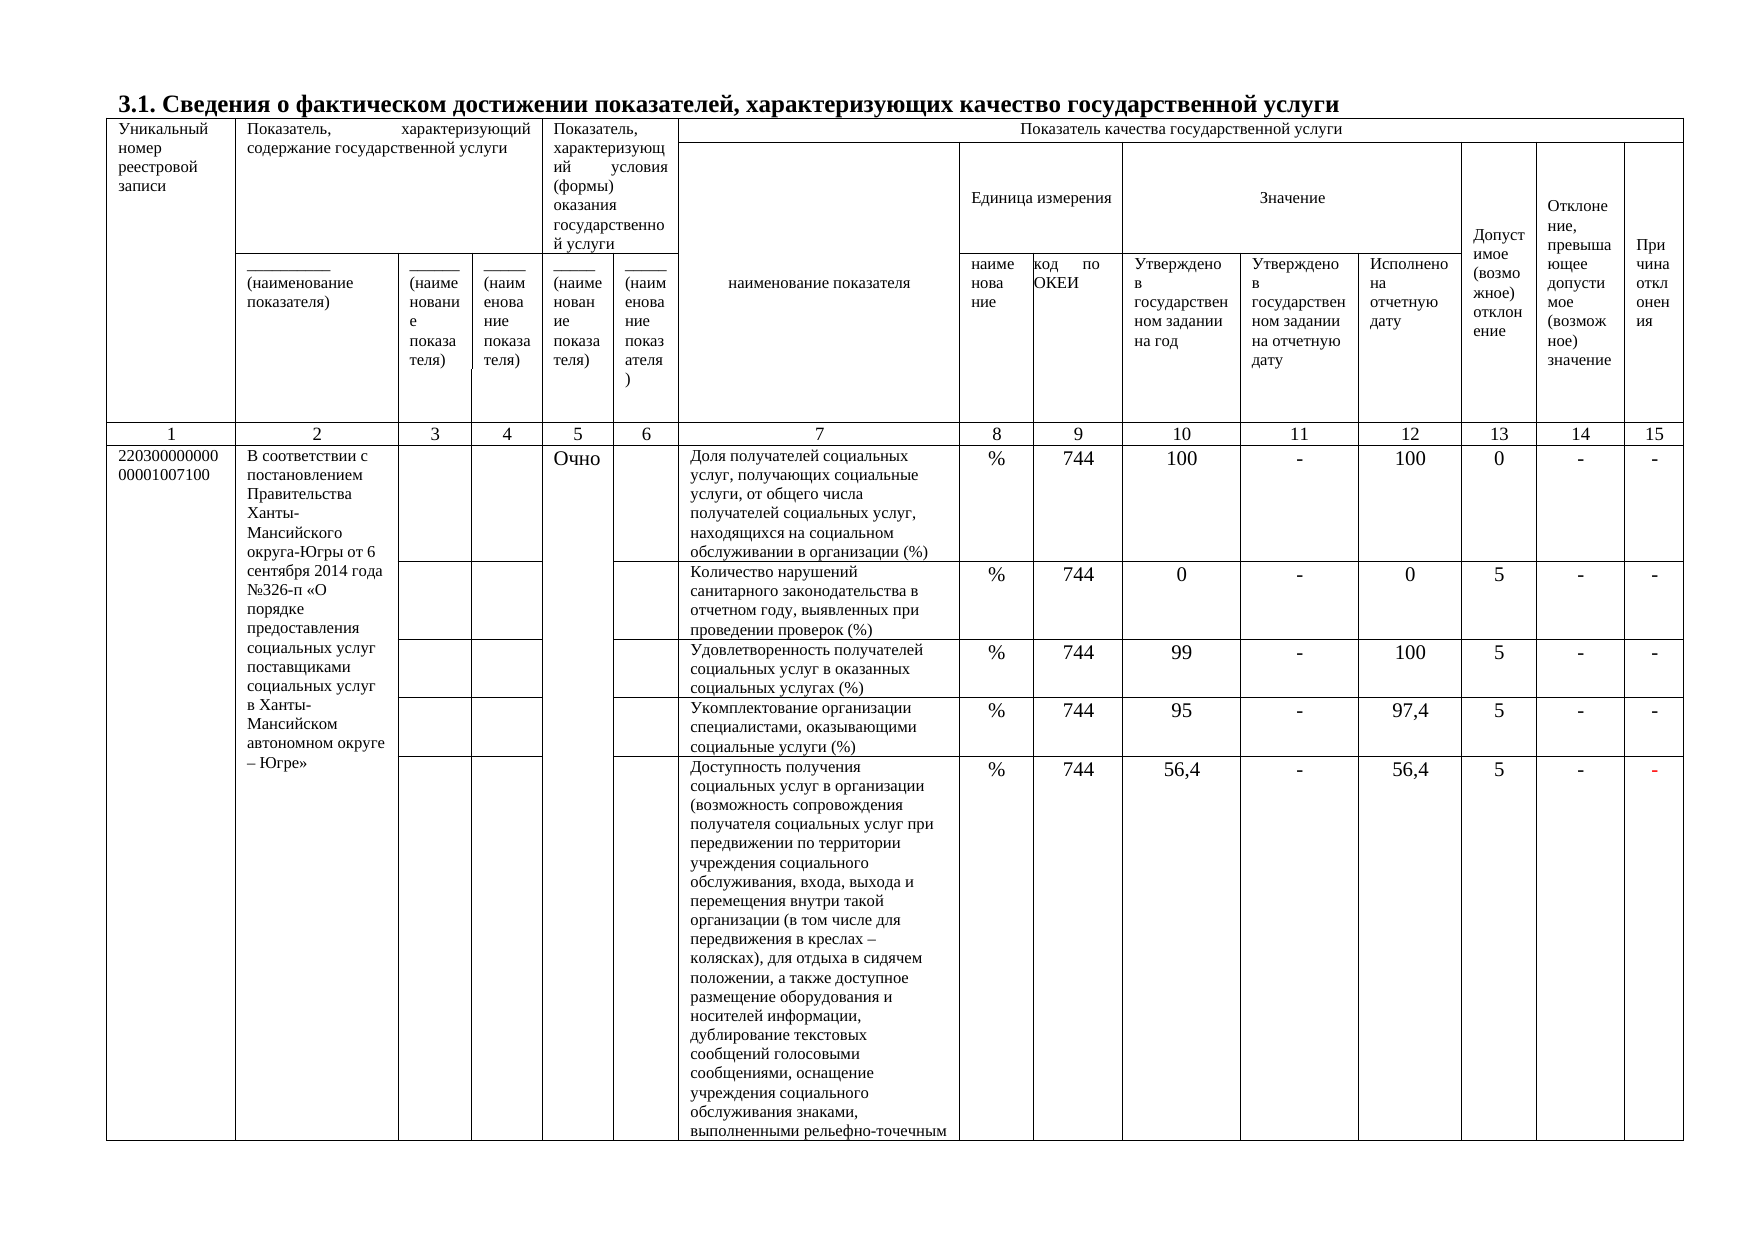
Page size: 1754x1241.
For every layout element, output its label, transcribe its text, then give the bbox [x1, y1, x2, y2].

table_cell Утверждено в государственном задании на отчетную дату [1241, 254, 1358, 422]
table_cell _____ (наименование показателя) [614, 254, 678, 422]
table_cell 95 [1123, 698, 1240, 756]
table_cell 12 [1359, 423, 1461, 445]
table_cell % [960, 757, 1033, 1140]
table_cell код по ОКЕИ [1034, 254, 1122, 422]
table_cell - [1241, 640, 1358, 697]
table_cell [614, 446, 678, 561]
table_cell Очно [543, 446, 613, 1140]
table_cell Количество нарушений санитарного законодательства в отчетном году, выявленных при проведении проверок (%) [679, 562, 959, 638]
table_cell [679, 757, 959, 1140]
table_cell В соответствии с постановлением Правительства Ханты-Мансийского округа-Югры от 6 сентября 2014 года №326-п «О порядке предоставления социальных услуг поставщиками социальных услуг в Ханты-Мансийском автономном округе – Югре» [236, 446, 398, 1140]
table_cell 56,4 [1123, 757, 1240, 1140]
table_cell - [1625, 562, 1683, 638]
table_cell [399, 446, 471, 561]
table_cell % [960, 446, 1033, 561]
table_cell Единица измерения [960, 143, 1122, 253]
table_cell - [1241, 562, 1358, 638]
table_cell 99 [1123, 640, 1240, 697]
table_cell [614, 640, 678, 697]
table_cell [399, 369, 471, 422]
table_cell - [1625, 698, 1683, 756]
table_cell _____ (наименование показателя) [473, 254, 542, 369]
table_cell 5 [543, 423, 613, 445]
table_cell 5 [1462, 757, 1536, 1140]
table_cell - [1241, 446, 1358, 561]
table_cell 3 [399, 423, 471, 445]
table_cell - [1537, 446, 1624, 561]
table_cell [614, 562, 678, 638]
table_cell [399, 640, 471, 697]
table_cell [614, 757, 678, 1140]
table_cell Удовлетворенность получателей социальных услуг в оказанных социальных услугах (%) [679, 640, 959, 697]
table_cell Исполнено на отчетную дату [1359, 254, 1461, 422]
table_cell - [1537, 698, 1624, 756]
table_cell - [1241, 698, 1358, 756]
table_cell [399, 698, 471, 756]
table_cell 56,4 [1359, 757, 1461, 1140]
table_cell 100 [1359, 446, 1461, 561]
table_cell Причина отклонения [1625, 143, 1683, 422]
table_cell ______ (наименование показателя) [399, 254, 472, 369]
table_cell __________ (наименование показателя) [236, 254, 398, 422]
table_cell - [1625, 757, 1683, 1140]
table_cell Укомплектование организации специалистами, оказывающими социальные услуги (%) [679, 698, 959, 756]
table_cell 11 [1241, 423, 1358, 445]
table_cell 10 [1123, 423, 1240, 445]
table_cell 5 [1462, 698, 1536, 756]
table_cell % [960, 562, 1033, 638]
table_cell 5 [1462, 640, 1536, 697]
table_cell 1 [107, 423, 235, 445]
table_cell 15 [1625, 423, 1683, 445]
table_cell 744 [1034, 446, 1122, 561]
table_cell _____ (наименование показателя) [543, 254, 613, 422]
table_cell Допустимое (возможное) отклонение [1462, 143, 1536, 422]
table_cell [472, 698, 542, 756]
table_cell 14 [1537, 423, 1624, 445]
table_cell [472, 757, 542, 1140]
table_cell 0 [1462, 446, 1536, 561]
table_cell 97,4 [1359, 698, 1461, 756]
table_cell - [1625, 640, 1683, 697]
table_cell 9 [1034, 423, 1122, 445]
table_cell Доля получателей социальных услуг, получающих социальные услуги, от общего числа получателей социальных услуг, находящихся на социальном обслуживании в организации (%) [679, 446, 959, 561]
table_cell 8 [960, 423, 1033, 445]
table_cell 744 [1034, 562, 1122, 638]
table_cell Отклонение, превышающее допустимое (возможное) значение [1537, 143, 1624, 422]
table_cell - [1537, 640, 1624, 697]
table_cell - [1241, 757, 1358, 1140]
table_cell 0 [1123, 562, 1240, 638]
table_cell 4 [472, 423, 542, 445]
table_cell 13 [1462, 423, 1536, 445]
table_cell 100 [1359, 640, 1461, 697]
table_cell 2 [236, 423, 398, 445]
table_cell наименова ние [960, 254, 1033, 422]
table_cell % [960, 640, 1033, 697]
table_cell 22030000000000001007100 [107, 446, 235, 1140]
table_cell 6 [614, 423, 678, 445]
table_header Показатель, характеризующий условия (формы) оказания государственной услуги [543, 119, 678, 253]
table_cell [472, 640, 542, 697]
table_cell 100 [1123, 446, 1240, 561]
table_cell - [1537, 757, 1624, 1140]
table_cell - [1537, 562, 1624, 638]
table_header Уникальный номер реестровой записи [107, 119, 235, 422]
table_cell 0 [1359, 562, 1461, 638]
table_cell 744 [1034, 698, 1122, 756]
table_cell 744 [1034, 640, 1122, 697]
table_cell 7 [679, 423, 959, 445]
table_cell % [960, 698, 1033, 756]
table_cell [472, 446, 542, 561]
table_cell [472, 369, 542, 422]
table_cell - [1625, 446, 1683, 561]
table_cell 5 [1462, 562, 1536, 638]
table_cell наименование показателя [679, 143, 959, 422]
table_header Показатель качества государственной услуги [679, 119, 1683, 142]
text 3.1. Сведения о фактическом достижении показателей, характеризующих качество государственной услуги [118, 89, 1690, 117]
table_cell Утверждено в государственном задании на год [1123, 254, 1240, 422]
table_cell 744 [1034, 757, 1122, 1140]
table_header Показатель, характеризующий содержание государственной услуги [236, 119, 542, 253]
table_cell [399, 562, 471, 638]
table_cell [399, 757, 471, 1140]
table_cell [614, 698, 678, 756]
table_cell [472, 562, 542, 638]
table_cell Значение [1123, 143, 1461, 253]
